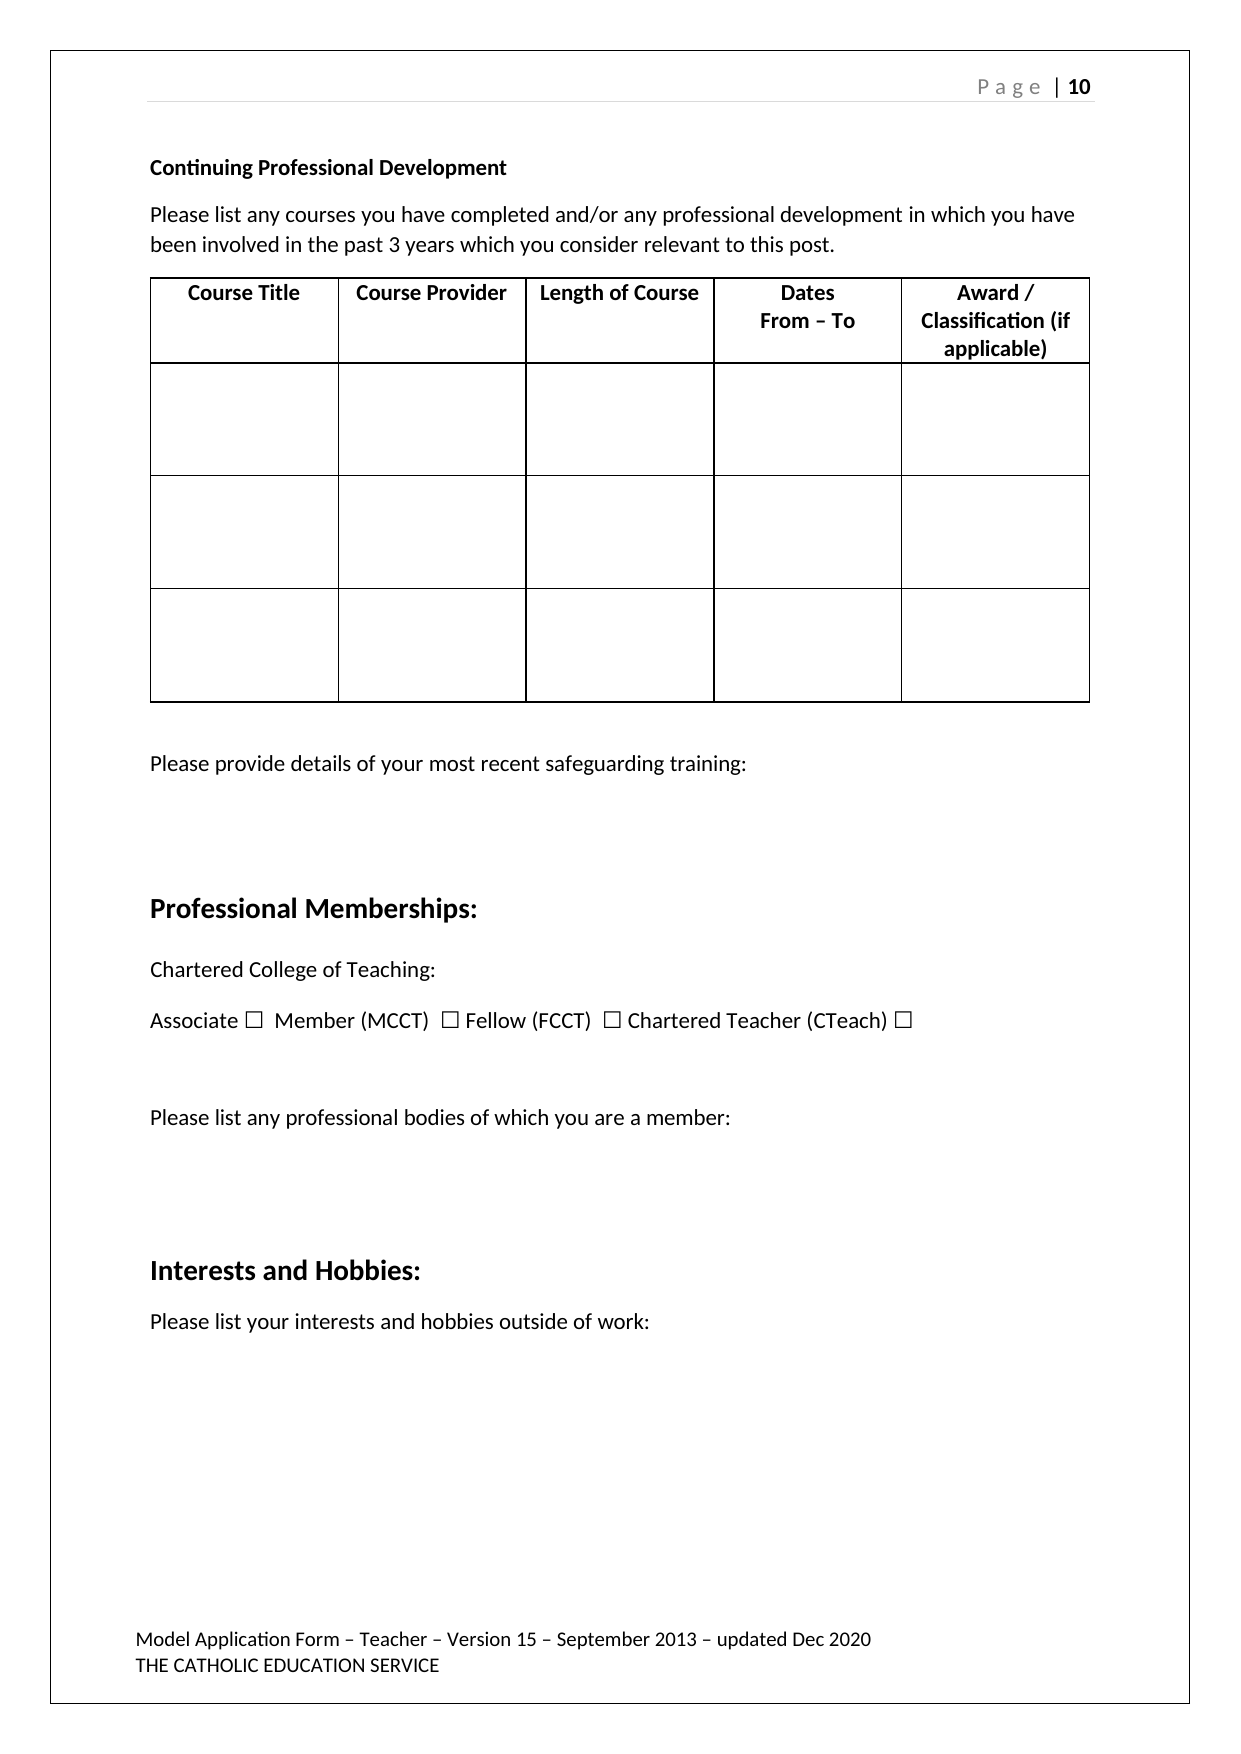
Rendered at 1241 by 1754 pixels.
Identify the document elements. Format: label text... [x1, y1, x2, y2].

table_cell [902, 476, 1089, 588]
text Associate Member (MCCT) Fellow (FCCT) Chartered Teacher (CTeach) [150, 1004, 1105, 1036]
table_cell [151, 589, 338, 701]
table_cell [339, 476, 525, 588]
table_cell [902, 364, 1089, 475]
text Please list your interests and hobbies outside of work: [150, 1307, 1105, 1335]
table_cell [715, 364, 901, 475]
table_header Course Title [151, 279, 338, 362]
table_cell [527, 476, 713, 588]
table_cell [339, 364, 525, 475]
table_cell [527, 364, 713, 475]
subtitle Continuing Professional Development [150, 153, 1105, 181]
table_header Course Provider [339, 279, 525, 362]
table_cell [151, 364, 338, 475]
table_cell [715, 476, 901, 588]
subtitle Interests and Hobbies: [150, 1252, 1105, 1287]
text P a g e | 10 [135, 72, 1090, 100]
table_cell [151, 476, 338, 588]
table_cell [339, 589, 525, 701]
text Please list any courses you have completed and/or any professional development in which you have been involved in the past 3 years which you consider relevant to this post. [150, 200, 1079, 258]
text Please list any professional bodies of which you are a member: [150, 1103, 1105, 1131]
table_cell [527, 589, 713, 701]
table_header Award / Classification (if applicable) [902, 279, 1089, 362]
text Please provide details of your most recent safeguarding training: [150, 749, 1105, 777]
table_cell [715, 589, 901, 701]
subtitle Professional Memberships: [150, 890, 1105, 925]
table_header Length of Course [527, 279, 713, 362]
table_header Dates From – To [715, 279, 901, 362]
text Chartered College of Teaching: [150, 955, 1105, 983]
table_cell [902, 589, 1089, 701]
